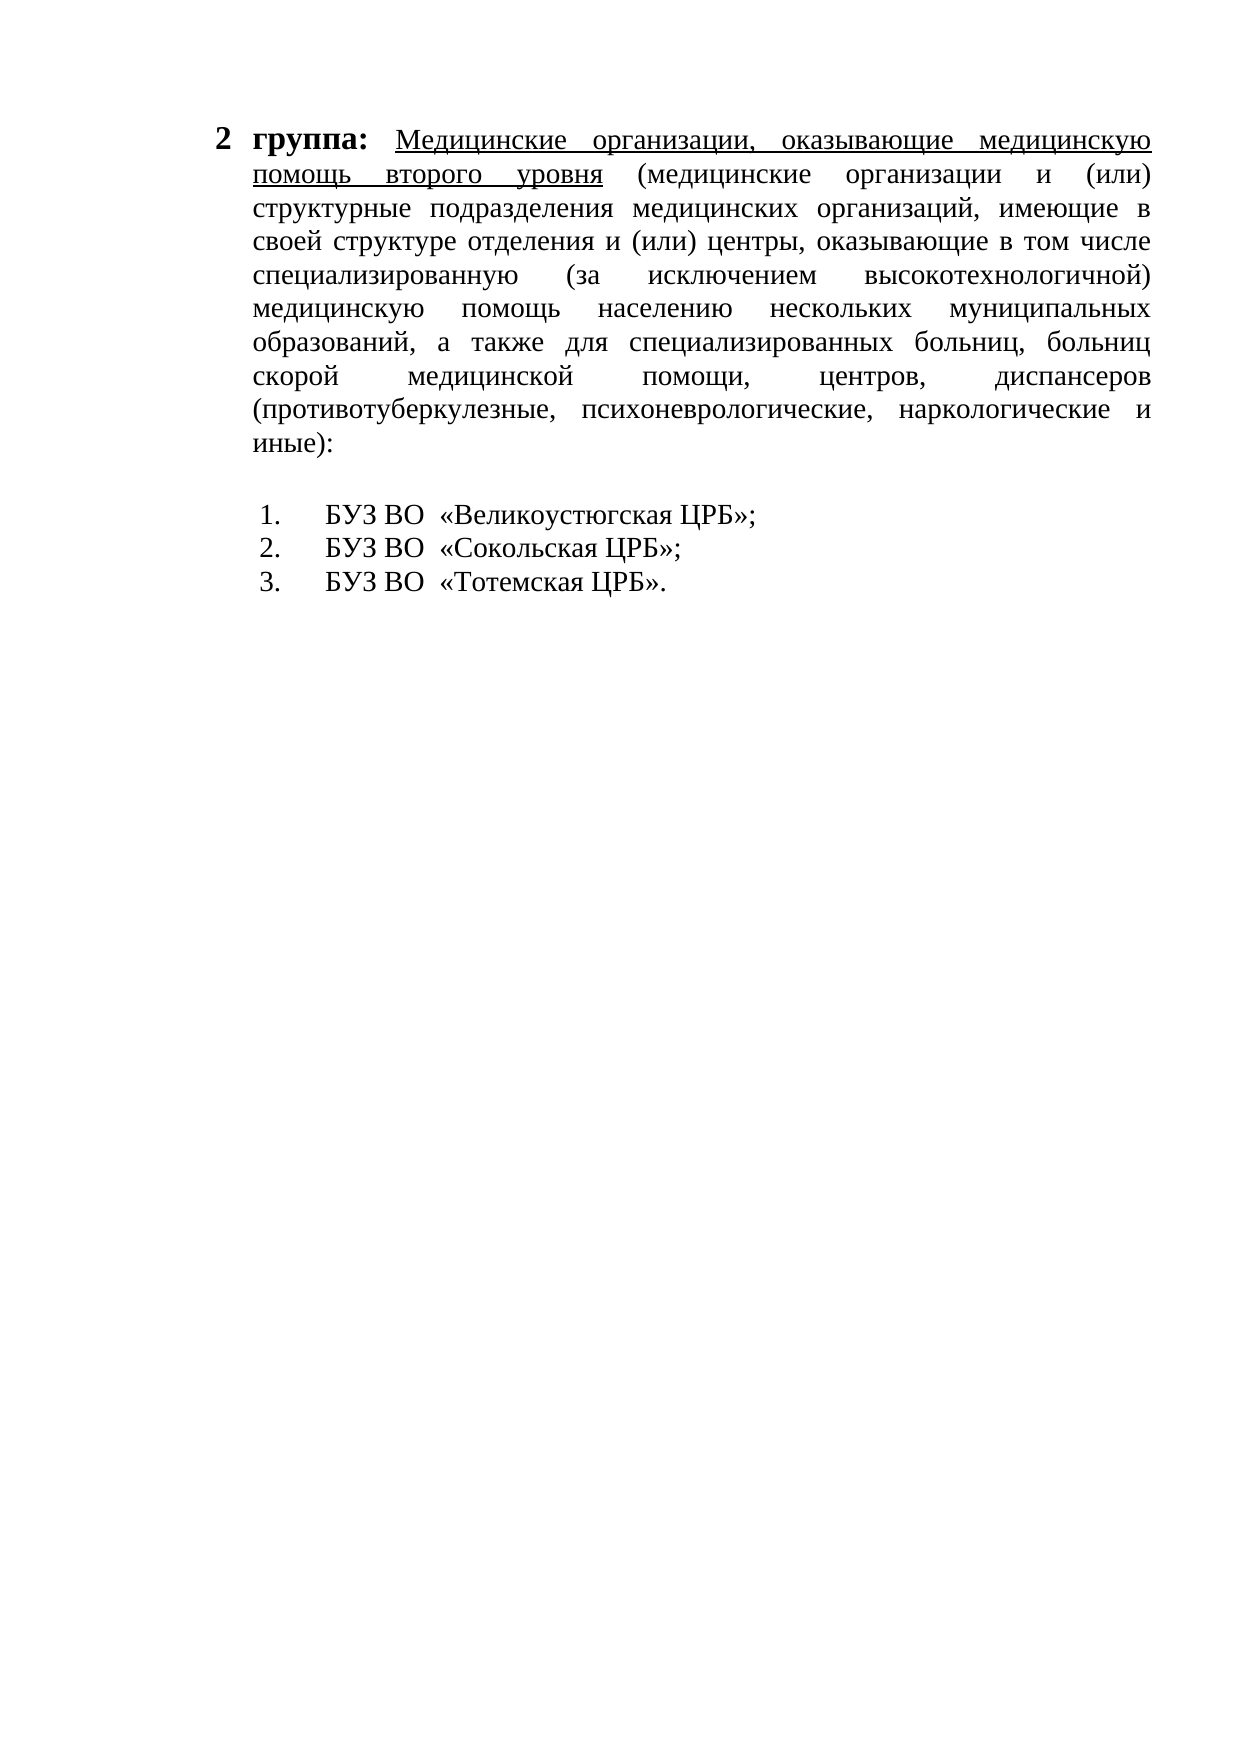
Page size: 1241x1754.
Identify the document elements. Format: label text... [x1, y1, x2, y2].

list БУЗ ВО «Великоустюгская ЦРБ»; [252, 497, 1152, 530]
list БУЗ ВО «Тотемская ЦРБ». [252, 564, 1152, 597]
list БУЗ ВО «Сокольская ЦРБ»; [252, 530, 1152, 564]
list группа: Медицинские организации, оказывающие медицинскую помощь второго уровня (медицинские организации и (или) структурные подразделения медицинских организаций, имеющие в своей структуре отделения и (или) центры, оказывающие в том числе специализированную (за исключением высокотехнологичной) медицинскую помощь населению нескольких муниципальных образований, а также для специализированных больниц, больниц скорой медицинской помощи, центров, диспансеров (противотуберкулезные, психоневрологические, наркологические и иные): [215, 118, 1152, 458]
